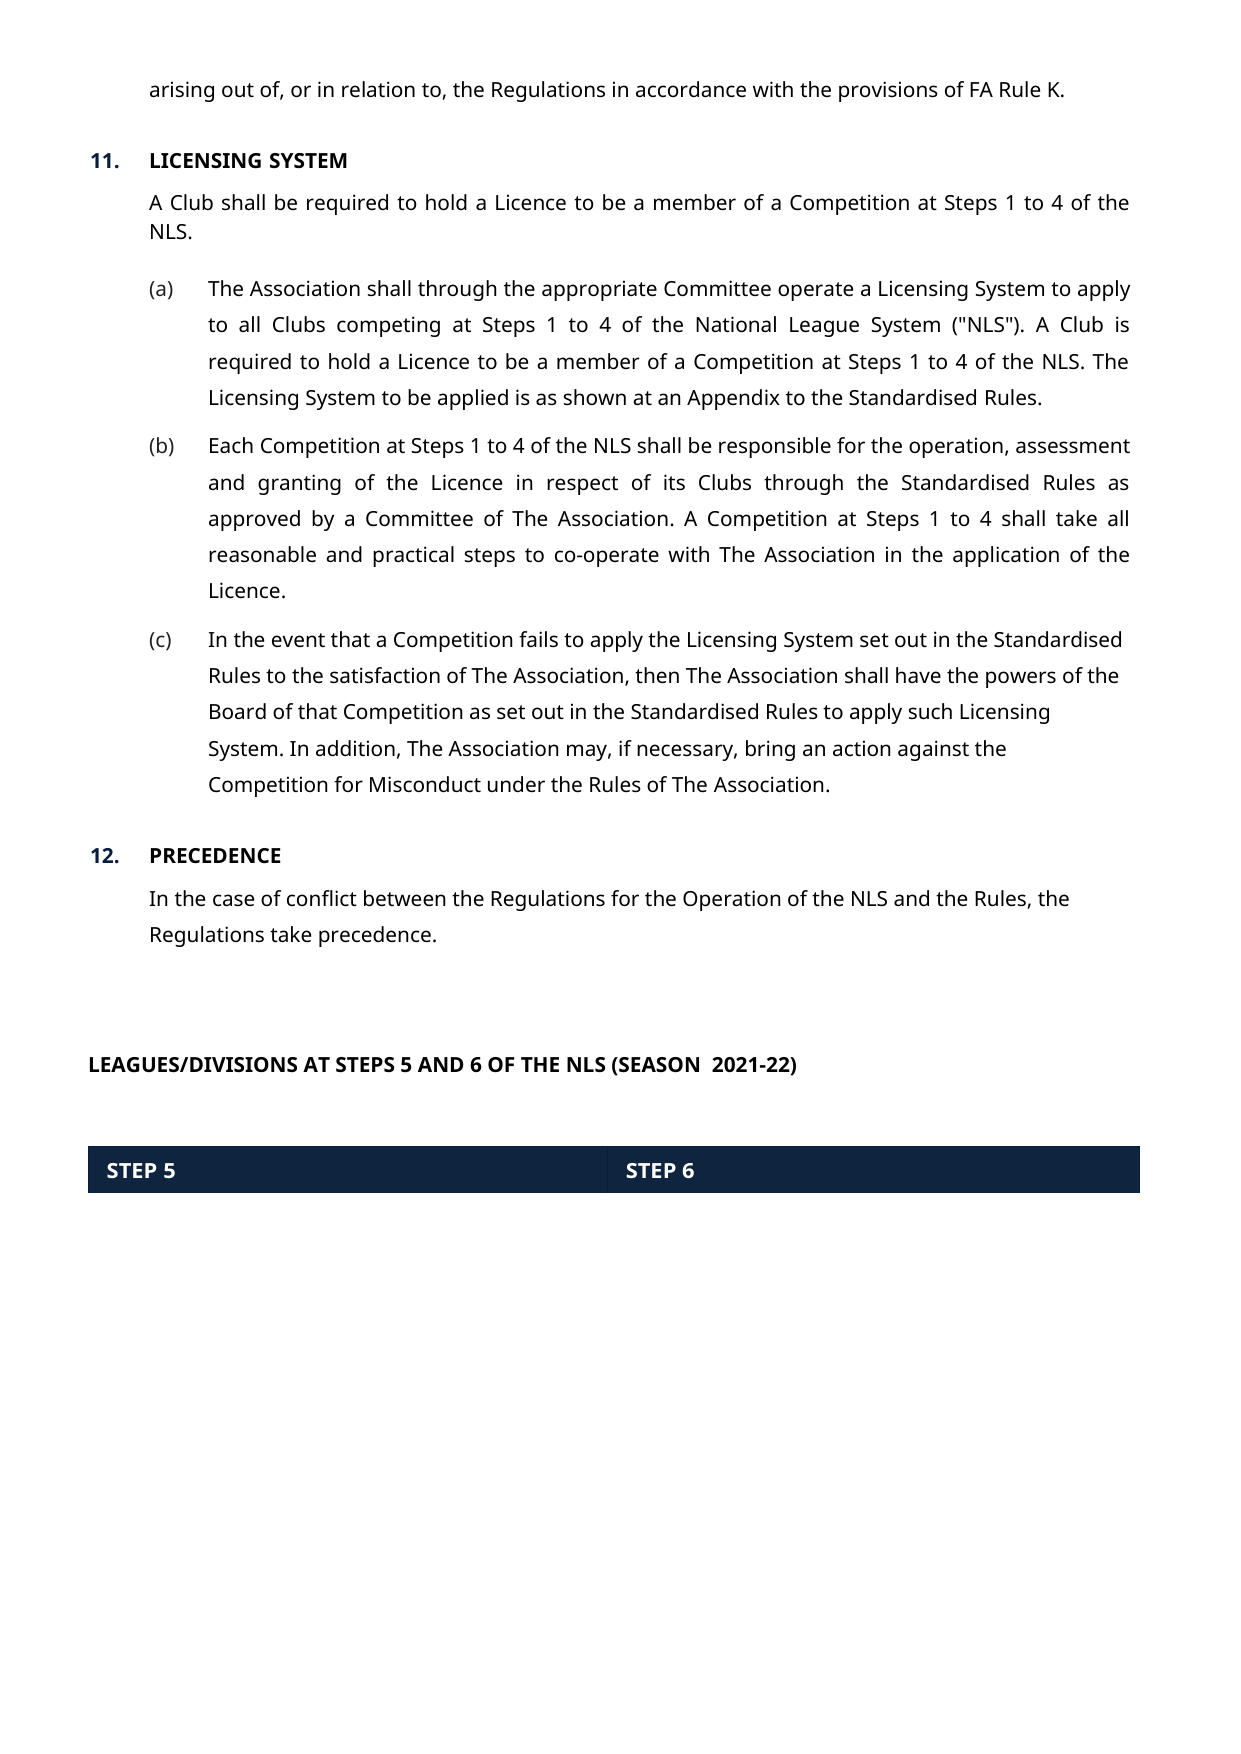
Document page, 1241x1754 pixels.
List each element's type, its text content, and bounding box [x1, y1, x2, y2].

text A Club shall be required to hold a Licence to be a member of a Competition at Steps 1 to 4 of the NLS. [149, 188, 1132, 245]
table_header STEP 5 [89, 1147, 607, 1193]
subtitle LICENSING SYSTEM [90, 146, 1132, 174]
list In the event that a Competition fails to apply the Licensing System set out in the Standardised Rules to the satisfaction of The Association, then The Association shall have the powers of the Board of that Competition as set out in the Standardised Rules to apply such Licensing System. In addition, The Association may, if necessary, bring an action against the Competition for Misconduct under the Rules of The Association. [149, 625, 1132, 798]
text In the case of conflict between the Regulations for the Operation of the NLS and the Rules, the Regulations take precedence. [149, 884, 1132, 948]
subtitle LEAGUES/DIVISIONS AT STEPS 5 AND 6 OF THE NLS (SEASON 2021-22) [88, 1050, 1132, 1078]
subtitle PRECEDENCE [90, 841, 1132, 870]
list The Association shall through the appropriate Committee operate a Licensing System to apply to all Clubs competing at Steps 1 to 4 of the National League System ("NLS"). A Club is required to hold a Licence to be a member of a Competition at Steps 1 to 4 of the NLS. The Licensing System to be applied is as shown at an Appendix to the Standardised Rules. [149, 274, 1132, 412]
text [149, 75, 1132, 103]
table_header STEP 6 [608, 1147, 1139, 1193]
list Each Competition at Steps 1 to 4 of the NLS shall be responsible for the operation, assessment and granting of the Licence in respect of its Clubs through the Standardised Rules as approved by a Committee of The Association. A Competition at Steps 1 to 4 shall take all reasonable and practical steps to co-operate with The Association in the application of the Licence. [149, 431, 1132, 605]
